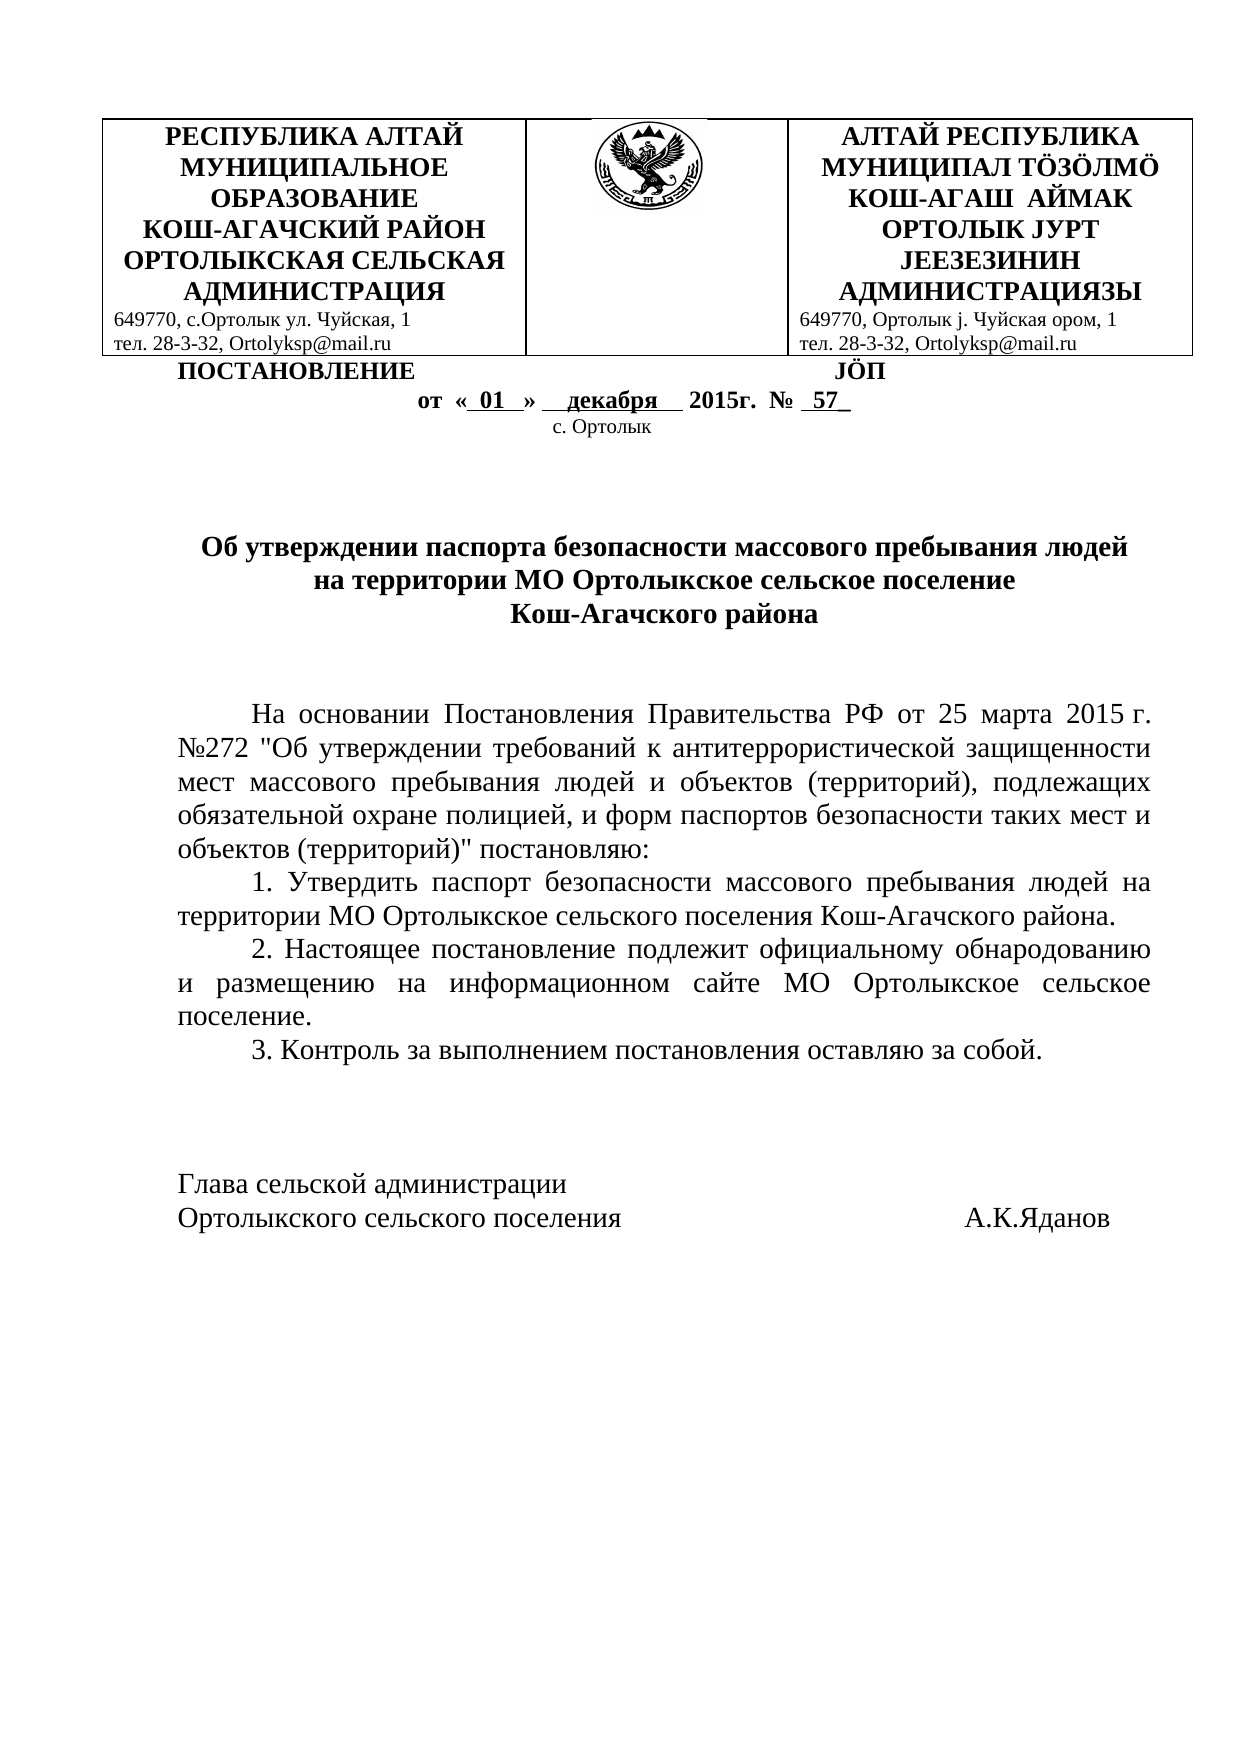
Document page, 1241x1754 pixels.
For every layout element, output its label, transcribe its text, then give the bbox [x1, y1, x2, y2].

text с. Ортолык [177, 414, 1152, 438]
text 3. Контроль за выполнением постановления оставляю за собой. [177, 1032, 1152, 1066]
text ПОСТАНОВЛЕНИЕ JÖП [177, 356, 1152, 385]
text 1. Утвердить паспорт безопасности массового пребывания людей на территории МО Ортолыкское сельского поселения Кош-Агачского района. [177, 864, 1152, 931]
text Ортолыкского сельского поселения А.К.Яданов [177, 1200, 1152, 1233]
text На основании Постановления Правительства РФ от 25 марта 2015 г. №272 "Об утверждении требований к антитеррористической защищенности мест массового пребывания людей и объектов (территорий), подлежащих обязательной охране полицией, и форм паспортов безопасности таких мест и объектов (территорий)" постановляю: [177, 697, 1152, 864]
text на территории МО Ортолыкское сельское поселение [177, 562, 1152, 596]
table_header АЛТАЙ РЕСПУБЛИКА МУНИЦИПАЛ ТÖЗÖЛМÖ КОШ-АГАШ АЙМАК ОРТОЛЫК JУРТ JЕЕЗЕЗИНИН АДМИНИСТРАЦИЯЗЫ 649770, Ортолык j. Чуйская ором, 1 тел. 28-3-32, Ortolyksp@mail.ru [789, 120, 1192, 355]
text Глава сельской администрации [177, 1166, 1152, 1200]
text Кош-Агачского района [177, 596, 1152, 629]
table_header [527, 120, 787, 355]
text 2. Настоящее постановление подлежит официальному обнародованию и размещению на информационном сайте МО Ортолыкское сельское поселение. [177, 931, 1152, 1032]
picture [591, 119, 708, 214]
text от « 01 » декабря 2015г. № 57_ [325, 385, 1152, 414]
table_header РЕСПУБЛИКА АЛТАЙ МУНИЦИПАЛЬНОЕ ОБРАЗОВАНИЕ КОШ-АГАЧСКИЙ РАЙОН ОРТОЛЫКСКАЯ СЕЛЬСКАЯ АДМИНИСТРАЦИЯ 649770, с.Ортолык ул. Чуйская, 1 тел. 28-3-32, Ortolyksp@mail.ru [103, 120, 525, 355]
text Об утверждении паспорта безопасности массового пребывания людей [177, 529, 1152, 562]
